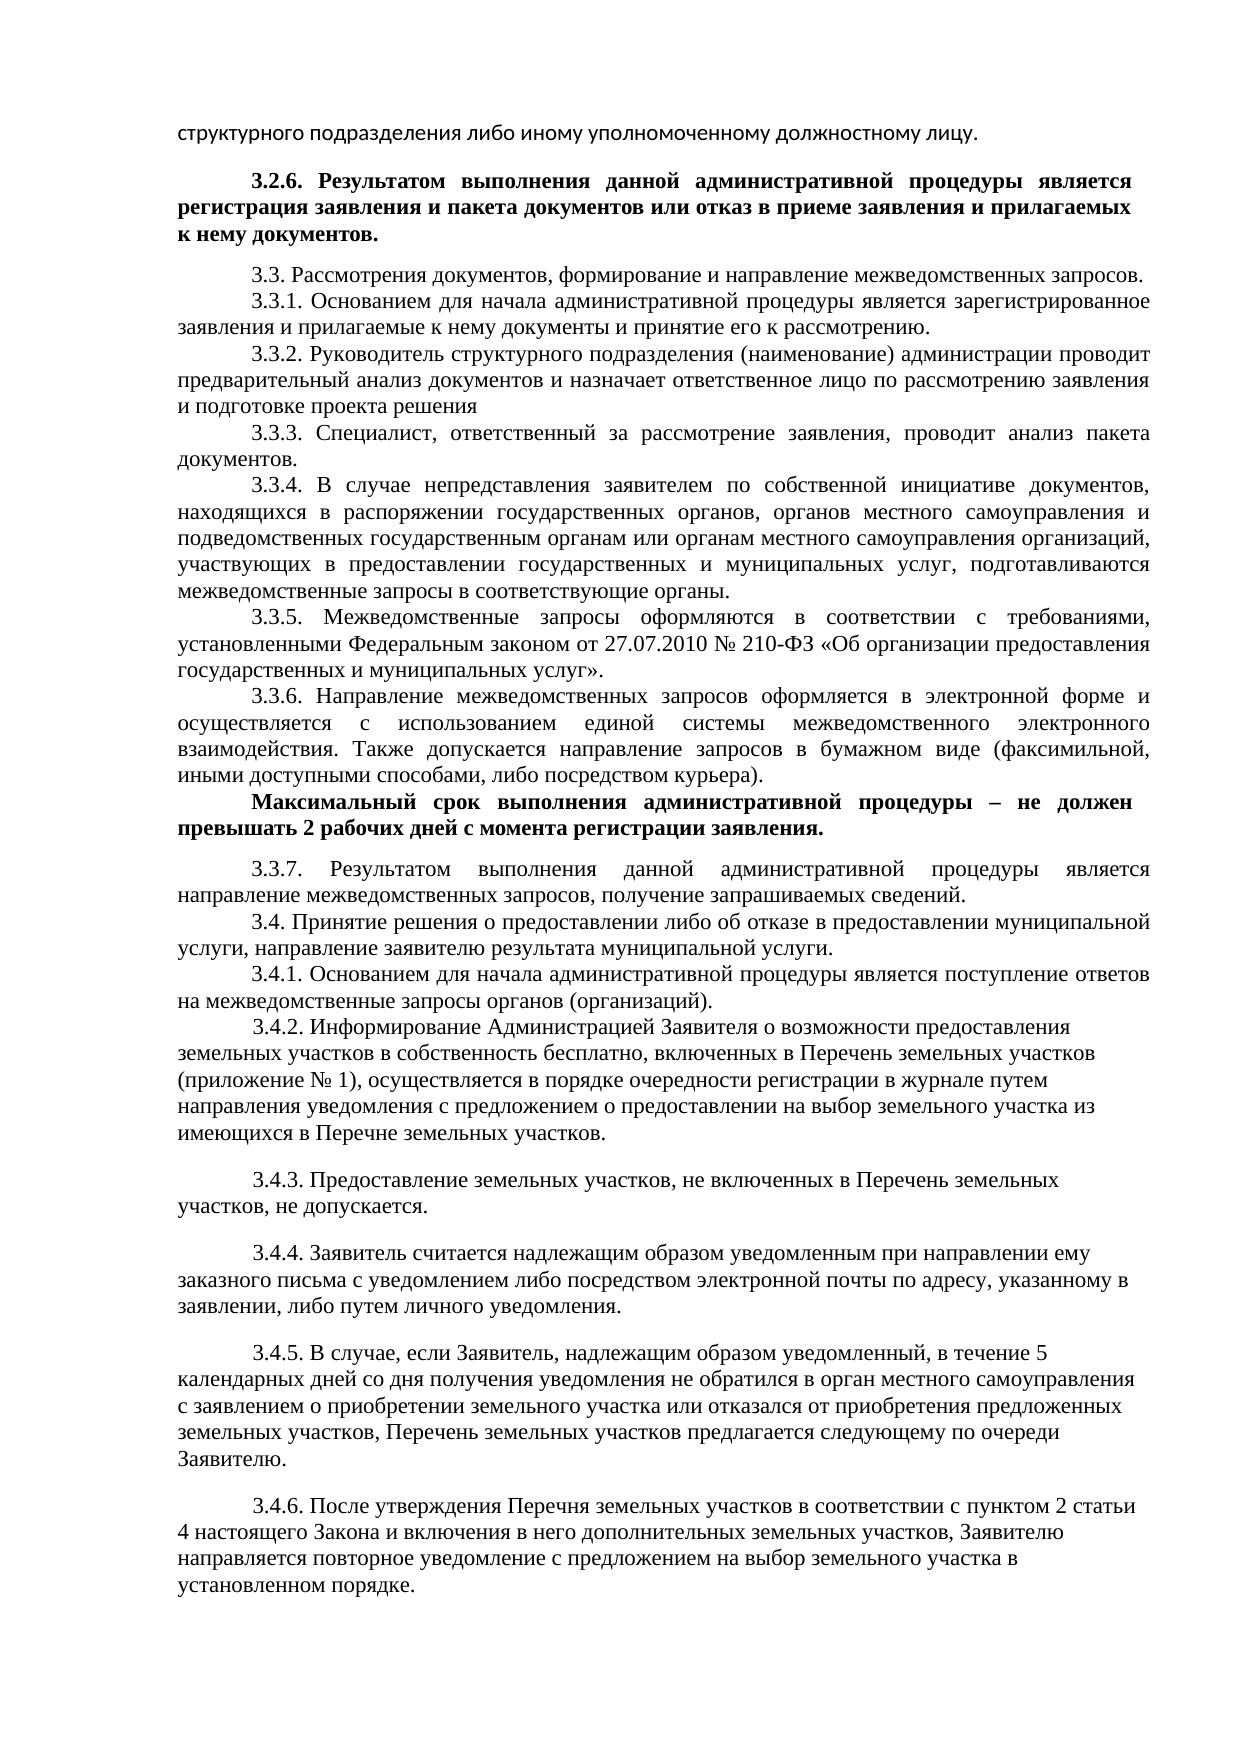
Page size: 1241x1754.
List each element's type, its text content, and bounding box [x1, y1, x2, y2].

text 3.3.7. Результатом выполнения данной административной процедуры является направление межведомственных запросов, получение запрашиваемых сведений. [177, 855, 1152, 908]
text Максимальный срок выполнения административной процедуры – не должен превышать 2 рабочих дней с момента регистрации заявления. [177, 788, 1133, 840]
text 3.4.6. После утверждения Перечня земельных участков в соответствии с пунктом 2 статьи 4 настоящего Закона и включения в него дополнительных земельных участков, Заявителю направляется повторное уведомление с предложением на выбор земельного участка в установленном порядке. [177, 1492, 1152, 1597]
text 3.3.5. Межведомственные запросы оформляются в соответствии с требованиями, установленными Федеральным законом от 27.07.2010 № 210-ФЗ «Об организации предоставления государственных и муниципальных услуг». [177, 603, 1152, 682]
text 3.3. Рассмотрения документов, формирование и направление межведомственных запросов. [177, 261, 1152, 287]
text 3.4.3. Предоставление земельных участков, не включенных в Перечень земельных участков, не допускается. [177, 1166, 1152, 1218]
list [177, 118, 1133, 146]
text 3.3.1. Основанием для начала административной процедуры является зарегистрированное заявления и прилагаемые к нему документы и принятие его к рассмотрению. [177, 287, 1152, 340]
text 3.3.6. Направление межведомственных запросов оформляется в электронной форме и осуществляется с использованием единой системы межведомственного электронного взаимодействия. Также допускается направление запросов в бумажном виде (факсимильной, иными доступными способами, либо посредством курьера). [177, 682, 1152, 788]
text 3.4.4. Заявитель считается надлежащим образом уведомленным при направлении ему заказного письма с уведомлением либо посредством электронной почты по адресу, указанному в заявлении, либо путем личного уведомления. [177, 1239, 1152, 1318]
text 3.3.4. В случае непредставления заявителем по собственной инициативе документов, находящихся в распоряжении государственных органов, органов местного самоуправления и подведомственных государственным органам или органам местного самоуправления организаций, участвующих в предоставлении государственных и муниципальных услуг, подготавливаются межведомственные запросы в соответствующие органы. [177, 471, 1152, 603]
text 3.3.3. Специалист, ответственный за рассмотрение заявления, проводит анализ пакета документов. [177, 419, 1152, 471]
text 3.4. Принятие решения о предоставлении либо об отказе в предоставлении муниципальной услуги, направление заявителю результата муниципальной услуги. [177, 908, 1152, 960]
text 3.2.6. Результатом выполнения данной административной процедуры является регистрация заявления и пакета документов или отказ в приеме заявления и прилагаемых к нему документов. [177, 167, 1132, 246]
text 3.3.2. Руководитель структурного подразделения (наименование) администрации проводит предварительный анализ документов и назначает ответственное лицо по рассмотрению заявления и подготовке проекта решения [177, 340, 1152, 419]
text 3.4.1. Основанием для начала административной процедуры является поступление ответов на межведомственные запросы органов (организаций). [177, 960, 1152, 1013]
text 3.4.2. Информирование Администрацией Заявителя о возможности предоставления земельных участков в собственность бесплатно, включенных в Перечень земельных участков (приложение № 1), осуществляется в порядке очередности регистрации в журнале путем направления уведомления с предложением о предоставлении на выбор земельного участка из имеющихся в Перечне земельных участков. [177, 1013, 1152, 1145]
text 3.4.5. В случае, если Заявитель, надлежащим образом уведомленный, в течение 5 календарных дней со дня получения уведомления не обратился в орган местного самоуправления с заявлением о приобретении земельного участка или отказался от приобретения предложенных земельных участков, Перечень земельных участков предлагается следующему по очереди Заявителю. [177, 1339, 1152, 1471]
